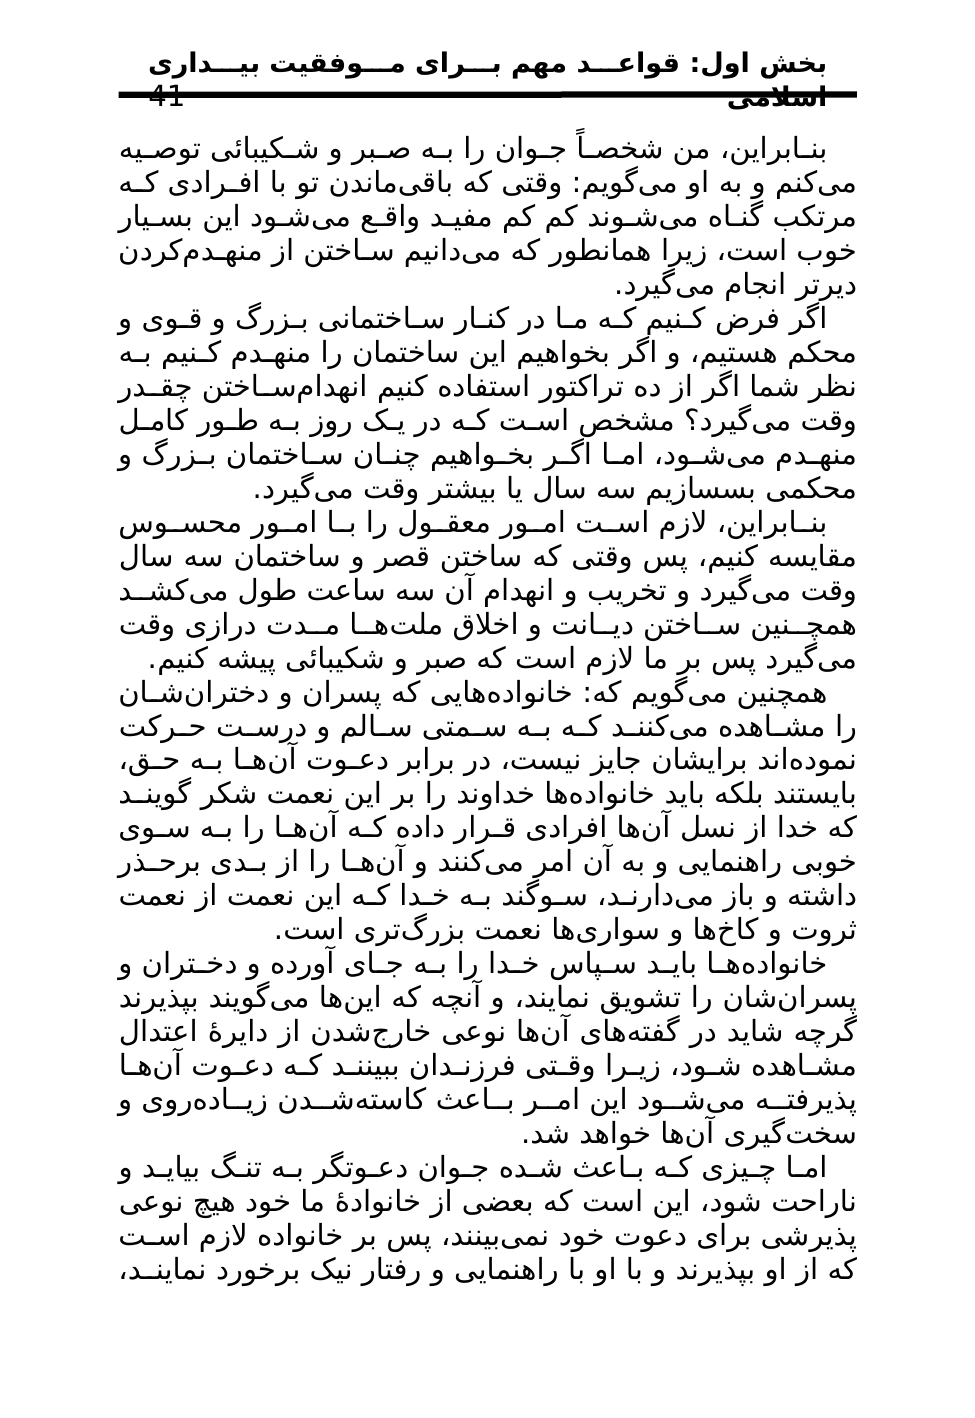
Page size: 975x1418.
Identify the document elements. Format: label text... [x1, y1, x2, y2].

text اگر فرض کنیم که ما در کنار ساختمانی بزرگ و قوی و محکم هستیم، و اگر بخواهیم این ساختمان را منهدم کنیم به نظر شما اگر از ده تراکتور استفاده کنیم انهدام‌ساختن چقدر وقت می‌گیرد؟ مشخص است که در یک روز به طور کامل منهدم می‌شود، اما اگر بخواهیم چنان ساختمان بزرگ و محکمی بسسازیم سه سال یا بیشتر وقت می‌گیرد. [118, 301, 857, 505]
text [118, 1150, 857, 1286]
text خانواده‌ها باید سپاس خدا را به جای آورده و دختران و پسران‌شان را تشویق نمایند، و آنچه که این‌ها می‌گویند بپذیرند گرچه شاید در گفته‌های آن‌ها نوعی خارج‌شدن از دایرۀ اعتدال مشاهده شود، زیرا وقتی فرزندان ببینند که دعوت آن‌ها پذیرفته می‌شود این امر باعث کاسته‌شدن زیاده‌روی و سخت‌گیری آن‌ها خواهد شد. [118, 947, 857, 1150]
text بنابراین، من شخصاً جوان را به صبر و شکیبائی توصیه می‌کنم و به او می‌گویم: وقتی که باقی‌ماندن تو با افرادی که مرتکب گناه می‌شوند کم کم مفید واقع می‌شود این بسیار خوب است، زیرا همانطور که می‌دانیم ساختن از منهدم‌کردن دیرتر انجام می‌گیرد. [118, 132, 857, 301]
text همچنین می‌گویم که: خانواده‌هایی که پسران و دختران‌شان را مشاهده می‌کنند که به سمتی سالم و درست حرکت نموده‌اند برایشان جایز نیست، در برابر دعوت آن‌ها به حق، بایستند بلکه باید خانواده‌ها خداوند را بر این نعمت شکر گویند که خدا از نسل آن‌ها افرادی قرار داده که آن‌ها را به سوی خوبی راهنمایی و به آن امر می‌کنند و آن‌ها را از بدی برحذر داشته و باز می‌دارند، سوگند به خدا که این نعمت از نعمت ثروت و کاخ‌ها و سواری‌ها نعمت بزرگ‌تری است. [118, 675, 857, 947]
text بنابراین، لازم است امور معقول را با امور محسوس مقایسه کنیم، پس وقتی که ساختن قصر و ساختمان سه سال وقت می‌گیرد و تخریب و انهدام آن سه ساعت طول می‌کشد همچنین ساختن دیانت و اخلاق ملت‌ها مدت درازی وقت می‌گیرد پس بر ما لازم است که صبر و شکیبائی پیشه کنیم. [118, 505, 857, 675]
